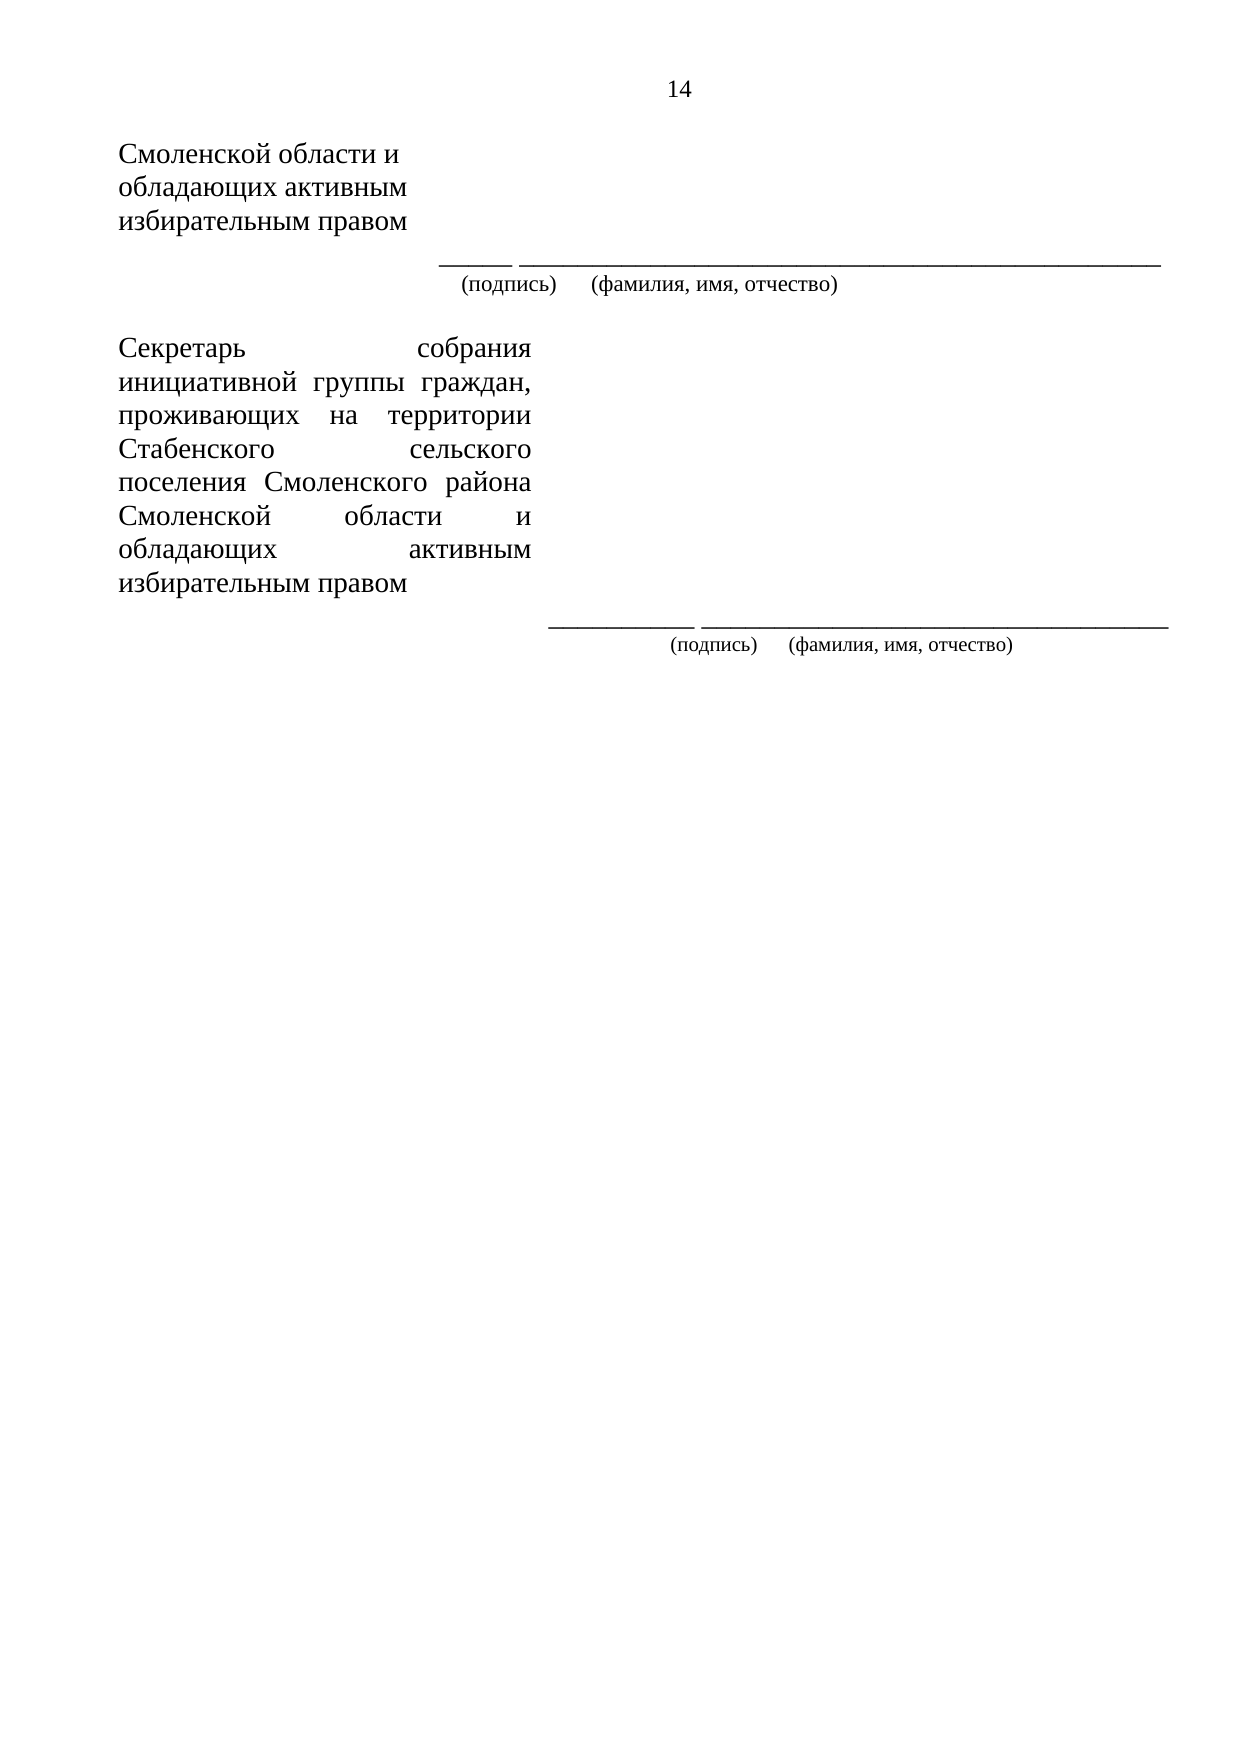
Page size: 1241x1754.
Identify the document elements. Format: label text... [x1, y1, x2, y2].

text (подпись) (фамилия, имя, отчество) [502, 632, 1181, 656]
text _____ ____________________________________________ [118, 237, 1181, 270]
text __________ ________________________________ [118, 598, 1181, 632]
text Секретарь собрания инициативной группы граждан, проживающих на территории Стабенского сельского поселения Смоленского района Смоленской области и обладающих активным избирательным правом [118, 330, 532, 598]
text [118, 136, 532, 237]
text (подпись) (фамилия, имя, отчество) [118, 270, 1181, 297]
